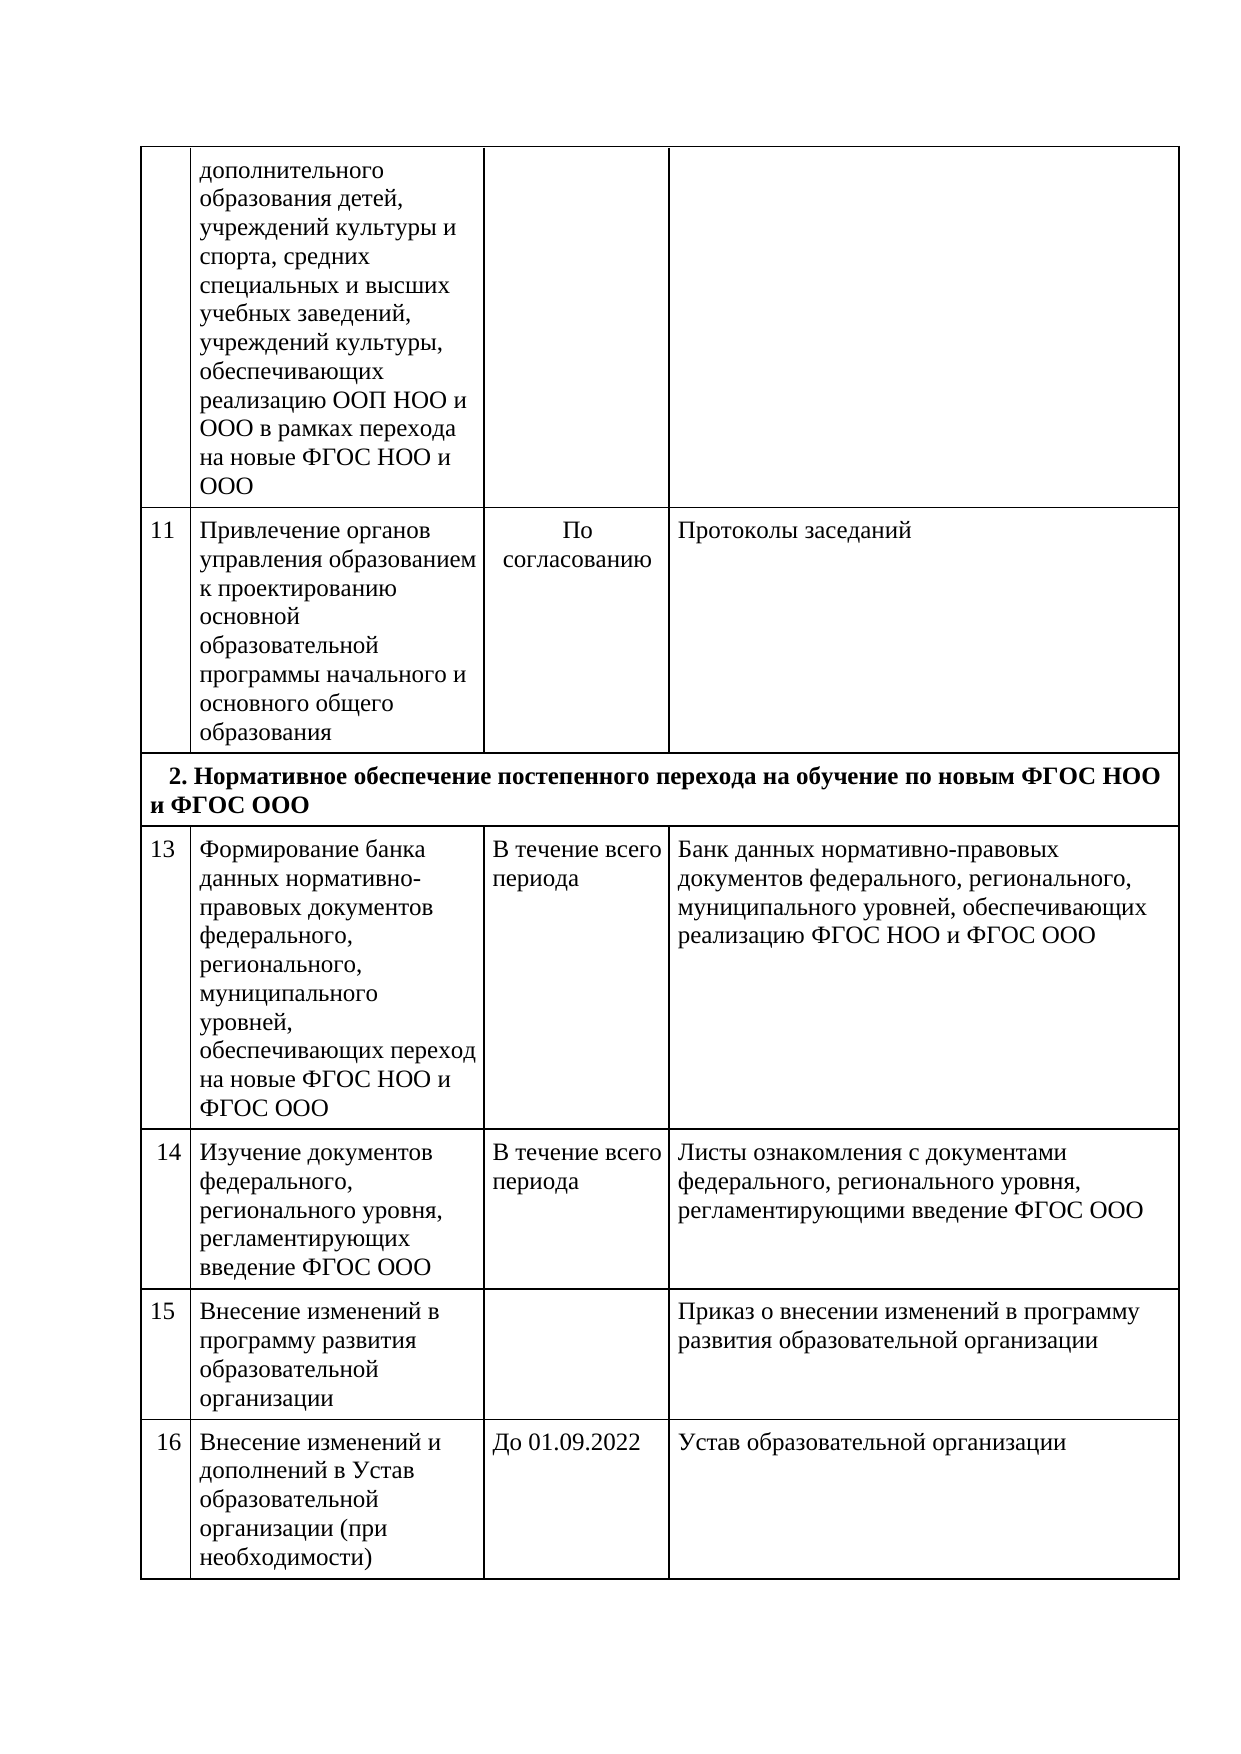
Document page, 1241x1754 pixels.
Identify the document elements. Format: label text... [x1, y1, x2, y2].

table_cell Внесение изменений и дополнений в Устав образовательной организации (при необходимости) [191, 1420, 483, 1578]
table_cell Протоколы заседаний [670, 508, 1178, 752]
table_cell Внесение изменений в программу развития образовательной организации [191, 1290, 483, 1418]
table_cell Привлечение органов управления образованием к проектированию основной образовательной программы начального и основного общего образования [191, 508, 483, 752]
table_cell Листы ознакомления с документами федерального, регионального уровня, регламентирующими введение ФГОС ООО [670, 1130, 1178, 1288]
table_cell Формирование банка данных нормативно- правовых документов федерального, регионального, муниципального уровней, обеспечивающих переход на новые ФГОС НОО и ФГОС ООО [191, 827, 483, 1128]
table_cell По согласованию [485, 508, 668, 752]
table_header [485, 147, 669, 507]
table_header [142, 147, 190, 507]
table_header [670, 147, 1178, 507]
table_cell До 01.09.2022 [485, 1420, 668, 1578]
table_cell 2. Нормативное обеспечение постепенного перехода на обучение по новым ФГОС НОО и ФГОС ООО [142, 754, 1178, 825]
table_cell [485, 1290, 668, 1418]
table_cell Устав образовательной организации [670, 1420, 1178, 1578]
table_cell В течение всего периода [485, 1130, 668, 1288]
table_cell 13 [142, 827, 190, 1128]
table_cell В течение всего периода [485, 827, 668, 1128]
table_cell 15 [142, 1290, 190, 1418]
table_header дополнительного образования детей, учреждений культуры и спорта, средних специальных и высших учебных заведений, учреждений культуры, обеспечивающих реализацию ООП НОО и ООО в рамках перехода на новые ФГОС НОО и ООО [191, 147, 484, 507]
table_cell 16 [142, 1420, 190, 1578]
table_cell Приказ о внесении изменений в программу развития образовательной организации [670, 1290, 1178, 1418]
table_cell 11 [142, 508, 190, 752]
table_cell Банк данных нормативно-правовых документов федерального, регионального, муниципального уровней, обеспечивающих реализацию ФГОС НОО и ФГОС ООО [670, 827, 1178, 1128]
table_cell 14 [142, 1130, 190, 1288]
table_cell Изучение документов федерального, регионального уровня, регламентирующих введение ФГОС ООО [191, 1130, 483, 1288]
